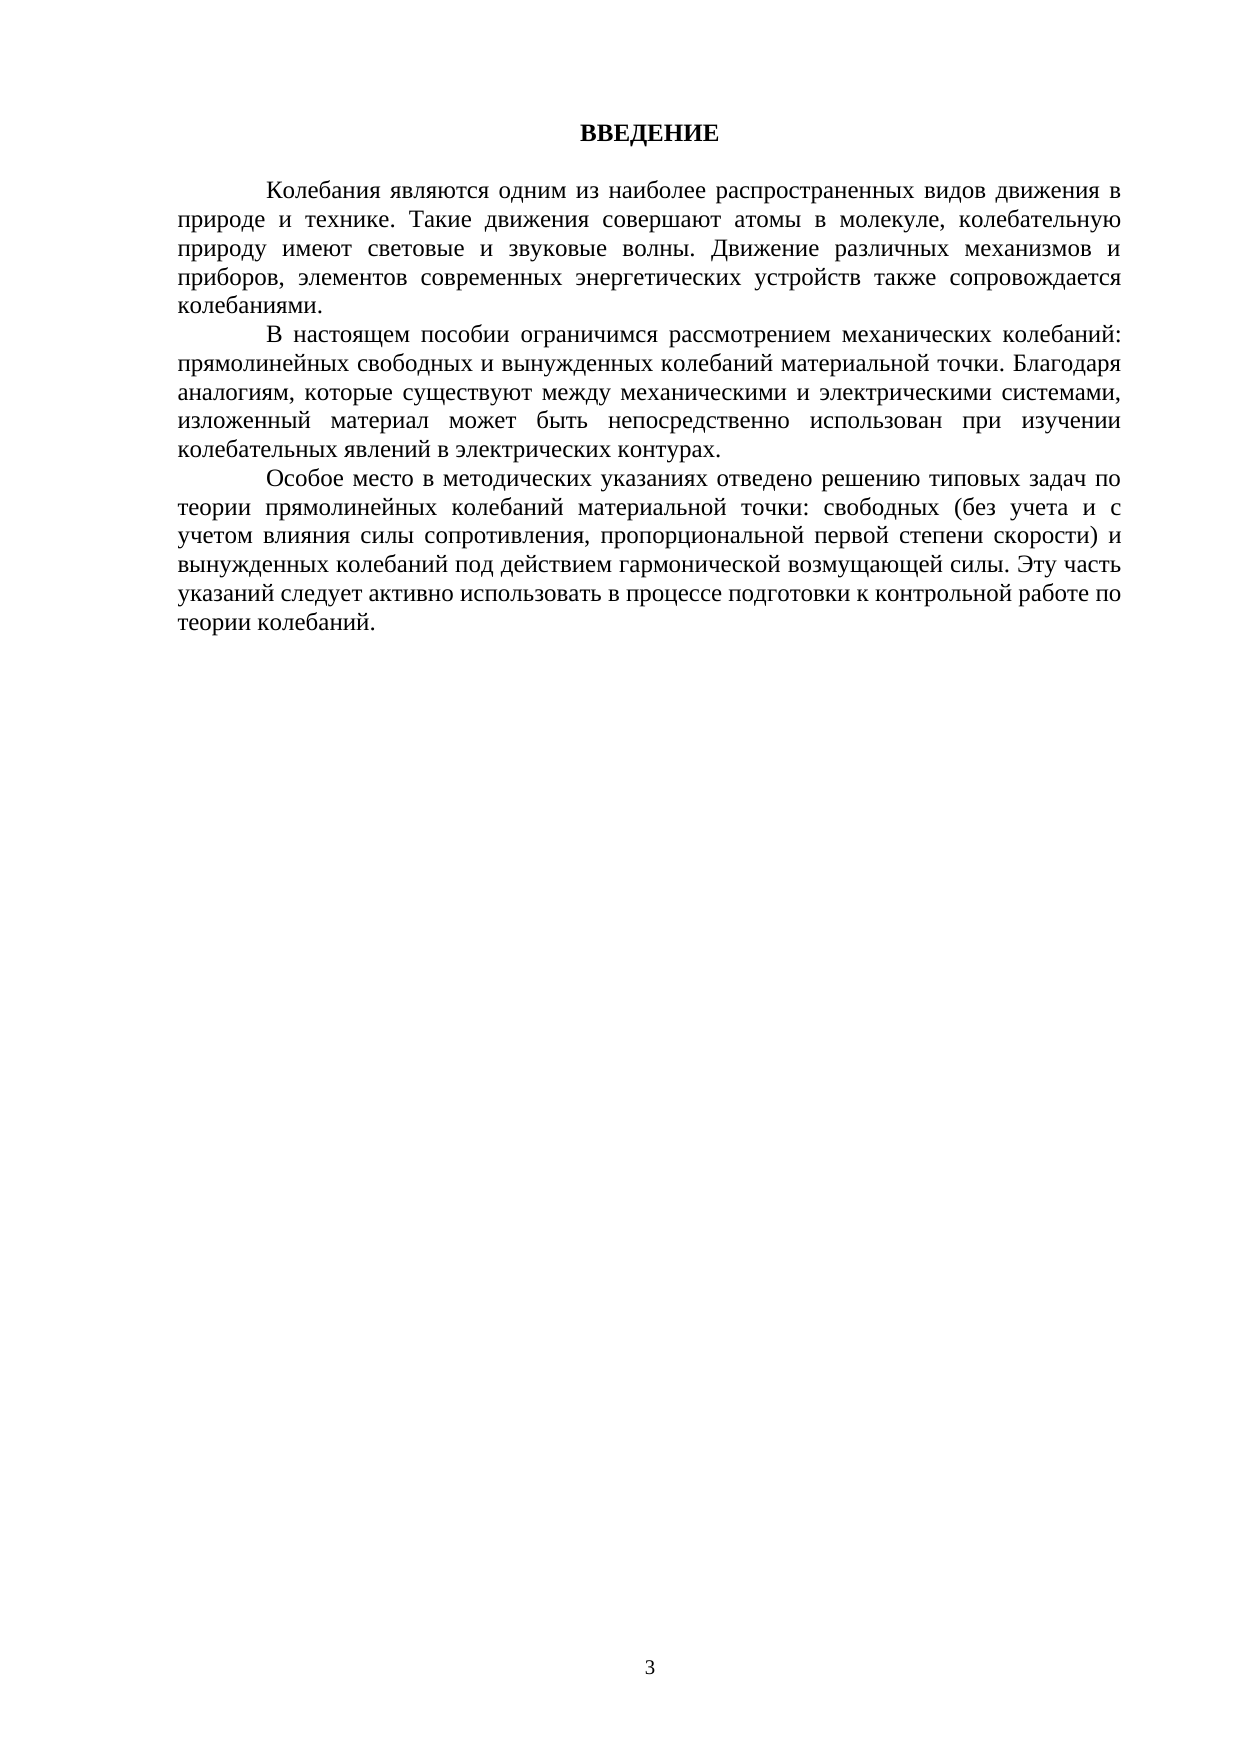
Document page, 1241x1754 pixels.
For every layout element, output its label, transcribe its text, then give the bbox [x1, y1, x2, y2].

text Колебания являются одним из наиболее распространенных видов движения в природе и технике. Такие движения совершают атомы в молекуле, колебательную природу имеют световые и звуковые волны. Движение различных механизмов и приборов, элементов современных энергетических устройств также сопровождается колебаниями. [177, 176, 1122, 319]
text В настоящем пособии ограничимся рассмотрением механических колебаний: прямолинейных свободных и вынужденных колебаний материальной точки. Благодаря аналогиям, которые существуют между механическими и электрическими системами, изложенный материал может быть непосредственно использован при изучении колебательных явлений в электрических контурах. [177, 319, 1122, 463]
text ВВЕДЕНИЕ [177, 118, 1122, 147]
text Особое место в методических указаниях отведено решению типовых задач по теории прямолинейных колебаний материальной точки: свободных (без учета и с учетом влияния силы сопротивления, пропорциональной первой степени скорости) и вынужденных колебаний под действием гармонической возмущающей силы. Эту часть указаний следует активно использовать в процессе подготовки к контрольной работе по теории колебаний. [177, 463, 1122, 636]
